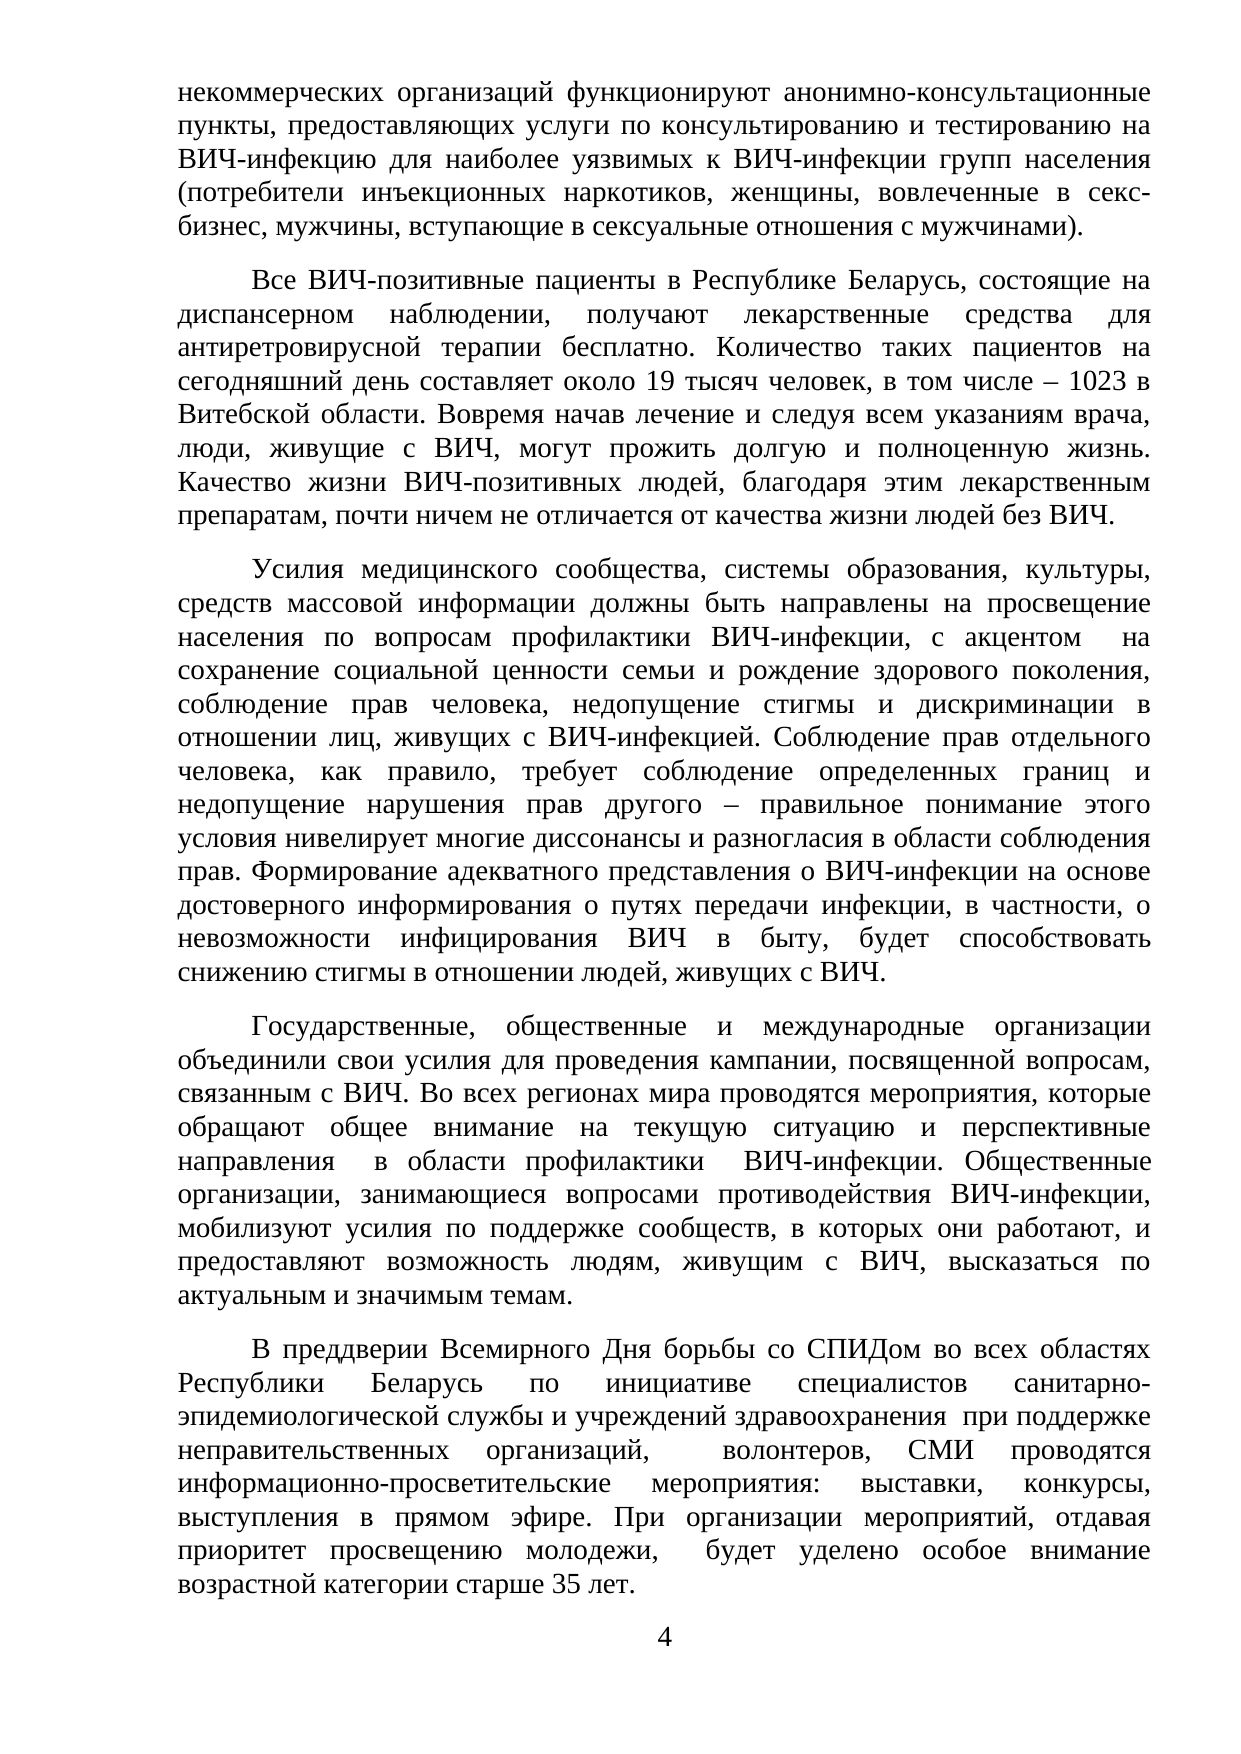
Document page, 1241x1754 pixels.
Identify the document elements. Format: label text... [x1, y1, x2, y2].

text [177, 74, 1152, 242]
text В преддверии Всемирного Дня борьбы со СПИДом во всех областях Республики Беларусь по инициативе специалистов санитарно-эпидемиологической службы и учреждений здравоохранения при поддержке неправительственных организаций, волонтеров, СМИ проводятся информационно-просветительские мероприятия: выставки, конкурсы, выступления в прямом эфире. При организации мероприятий, отдавая приоритет просвещению молодежи, будет уделено особое внимание возрастной категории старше 35 лет. [177, 1331, 1152, 1599]
text Государственные, общественные и международные организации объединили свои усилия для проведения кампании, посвященной вопросам, связанным с ВИЧ. Во всех регионах мира проводятся мероприятия, которые обращают общее внимание на текущую ситуацию и перспективные направления в области профилактики ВИЧ-инфекции. Общественные организации, занимающиеся вопросами противодействия ВИЧ-инфекции, мобилизуют усилия по поддержке сообществ, в которых они работают, и предоставляют возможность людям, живущим с ВИЧ, высказаться по актуальным и значимым темам. [177, 1008, 1152, 1310]
text Усилия медицинского сообщества, системы образования, культуры, средств массовой информации должны быть направлены на просвещение населения по вопросам профилактики ВИЧ-инфекции, с акцентом на сохранение социальной ценности семьи и рождение здорового поколения, соблюдение прав человека, недопущение стигмы и дискриминации в отношении лиц, живущих с ВИЧ-инфекцией. Соблюдение прав отдельного человека, как правило, требует соблюдение определенных границ и недопущение нарушения прав другого – правильное понимание этого условия нивелирует многие диссонансы и разногласия в области соблюдения прав. Формирование адекватного представления о ВИЧ-инфекции на основе достоверного информирования о путях передачи инфекции, в частности, о невозможности инфицирования ВИЧ в быту, будет способствовать снижению стигмы в отношении людей, живущих с ВИЧ. [177, 552, 1152, 988]
text Все ВИЧ-позитивные пациенты в Республике Беларусь, состоящие на диспансерном наблюдении, получают лекарственные средства для антиретровирусной терапии бесплатно. Количество таких пациентов на сегодняшний день составляет около 19 тысяч человек, в том числе – 1023 в Витебской области. Вовремя начав лечение и следуя всем указаниям врача, люди, живущие с ВИЧ, могут прожить долгую и полноценную жизнь. Качество жизни ВИЧ-позитивных людей, благодаря этим лекарственным препаратам, почти ничем не отличается от качества жизни людей без ВИЧ. [177, 262, 1152, 531]
